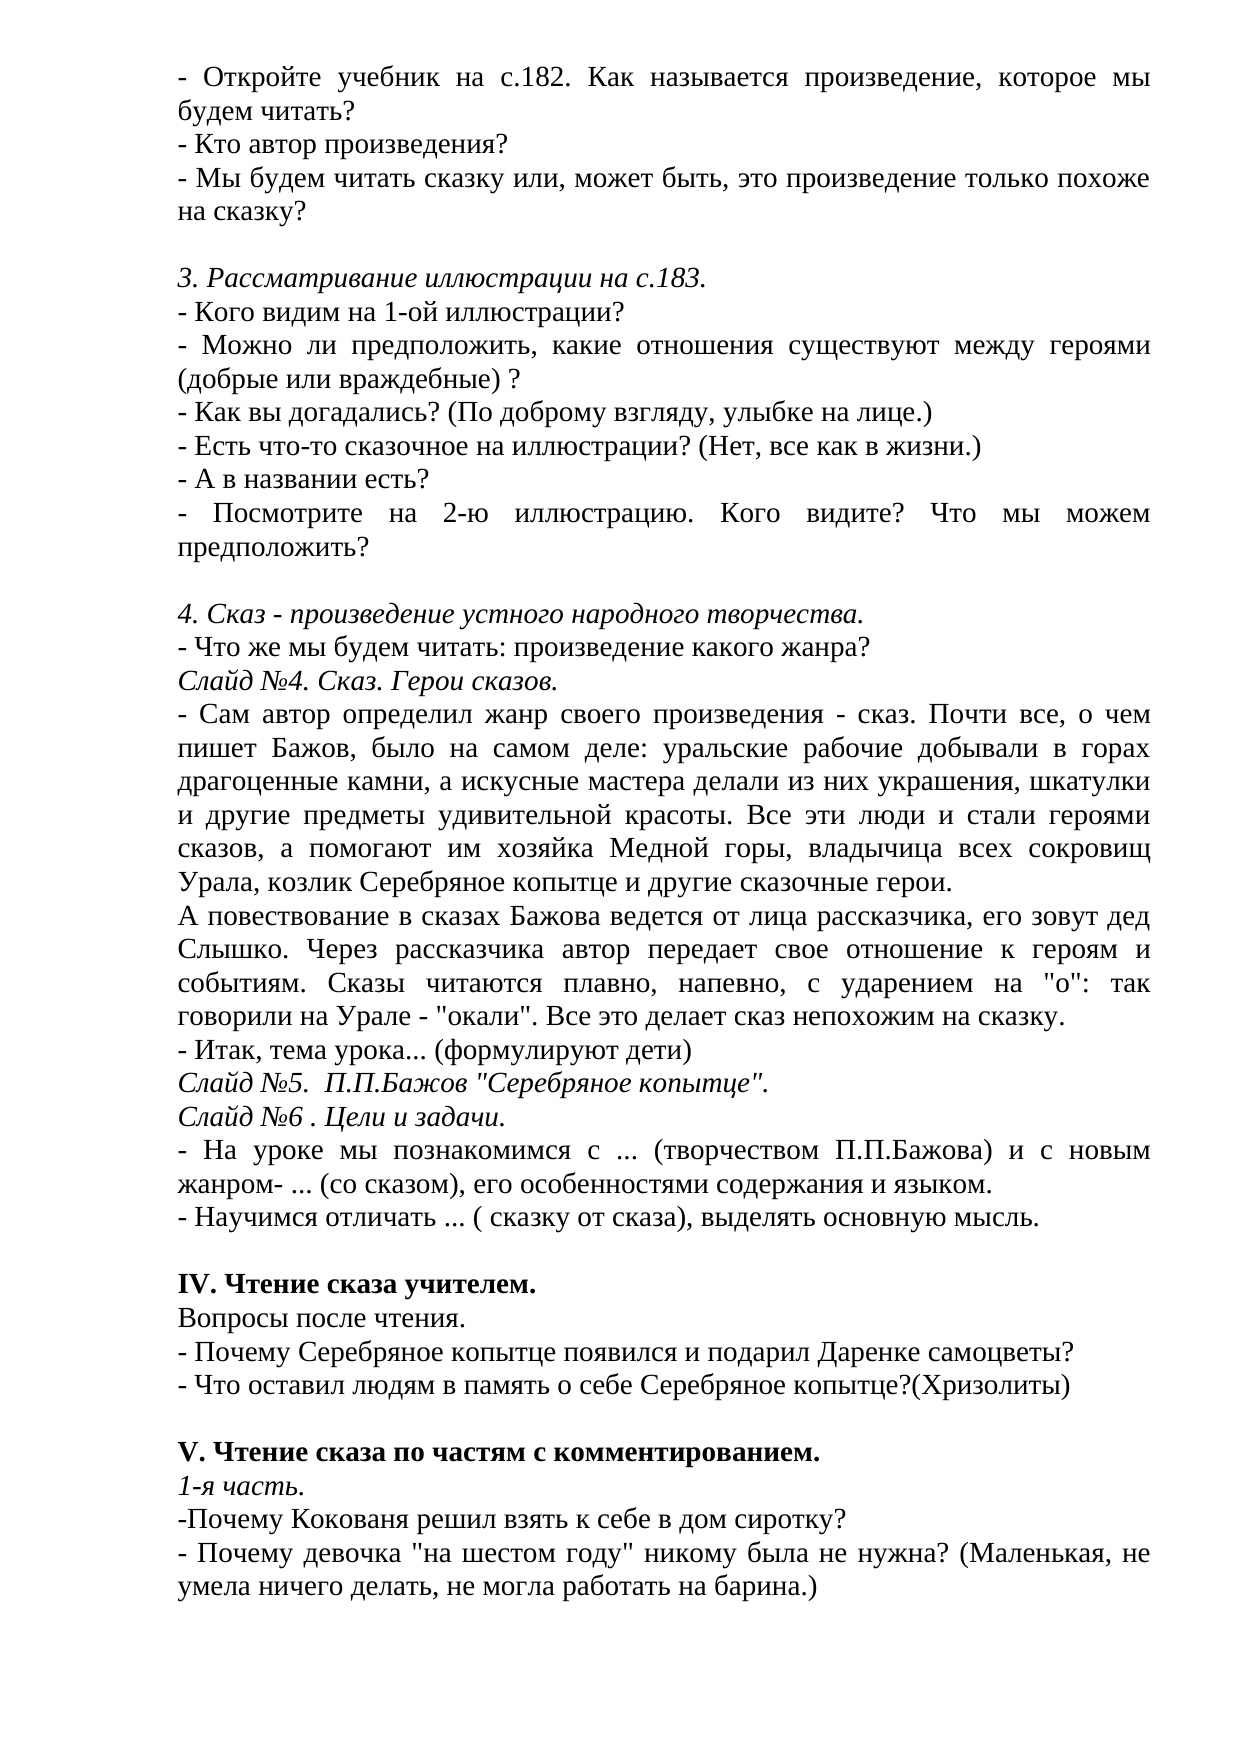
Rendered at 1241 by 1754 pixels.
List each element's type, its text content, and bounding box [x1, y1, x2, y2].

text - На уроке мы познакомимся с ... (творчеством П.П.Бажова) и с новым жанром- ... (со сказом), его особенностями содержания и языком. [177, 1132, 1152, 1199]
text - Мы будем читать сказку или, может быть, это произведение только похоже на сказку? [177, 160, 1152, 227]
text - Посмотрите на 2-ю иллюстрацию. Кого видите? Что мы можем предположить? [177, 495, 1152, 562]
text - А в названии есть? [177, 462, 1152, 495]
text - Научимся отличать ... ( сказку от сказа), выделять основную мысль. [177, 1199, 1152, 1233]
text Слайд №6 . Цели и задачи. [177, 1099, 1152, 1132]
text А повествование в сказах Бажова ведется от лица рассказчика, его зовут дед Слышко. Через рассказчика автор передает свое отношение к героям и событиям. Сказы читаются плавно, напевно, с ударением на "о": так говорили на Урале - "окали". Все это делает сказ непохожим на сказку. [177, 898, 1152, 1032]
text - Почему Серебряное копытце появился и подарил Даренке самоцветы? [177, 1334, 1152, 1367]
text -Почему Кокованя решил взять к себе в дом сиротку? [177, 1501, 1152, 1535]
text - Итак, тема урока... (формулируют дети) [177, 1032, 1152, 1065]
text - Как вы догадались? (По доброму взгляду, улыбке на лице.) [177, 394, 1152, 428]
text - Откройте учебник на с.182. Как называется произведение, которое мы будем читать? [177, 59, 1152, 126]
text - Что оставил людям в память о себе Серебряное копытце?(Хризолиты) [177, 1367, 1152, 1401]
text Вопросы после чтения. [177, 1300, 1152, 1334]
text - Есть что-то сказочное на иллюстрации? (Нет, все как в жизни.) [177, 428, 1152, 462]
text Слайд №5. П.П.Бажов "Серебряное копытце". [177, 1065, 1152, 1099]
text - Сам автор определил жанр своего произведения - сказ. Почти все, о чем пишет Бажов, было на самом деле: уральские рабочие добывали в горах драгоценные камни, а искусные мастера делали из них украшения, шкатулки и другие предметы удивительной красоты. Все эти люди и стали героями сказов, а помогают им хозяйка Медной горы, владычица всех сокровищ Урала, козлик Серебряное копытце и другие сказочные герои. [177, 696, 1152, 898]
text 1-я часть. [177, 1468, 1152, 1501]
text - Кто автор произведения? [177, 126, 1152, 160]
text 4. Сказ - произведение устного народного творчества. [177, 596, 1152, 629]
text - Почему девочка "на шестом году" никому была не нужна? (Маленькая, не умела ничего делать, не могла работать на барина.) [177, 1535, 1152, 1602]
text IV. Чтение сказа учителем. [177, 1267, 1152, 1300]
text - Можно ли предположить, какие отношения существуют между героями (добрые или враждебные) ? [177, 327, 1152, 394]
text Слайд №4. Сказ. Герои сказов. [177, 663, 1152, 696]
text 3. Рассматривание иллюстрации на с.183. [177, 260, 1152, 294]
text V. Чтение сказа по частям с комментированием. [177, 1434, 1152, 1468]
text - Что же мы будем читать: произведение какого жанра? [177, 629, 1152, 663]
text - Кого видим на 1-ой иллюстрации? [177, 294, 1152, 327]
